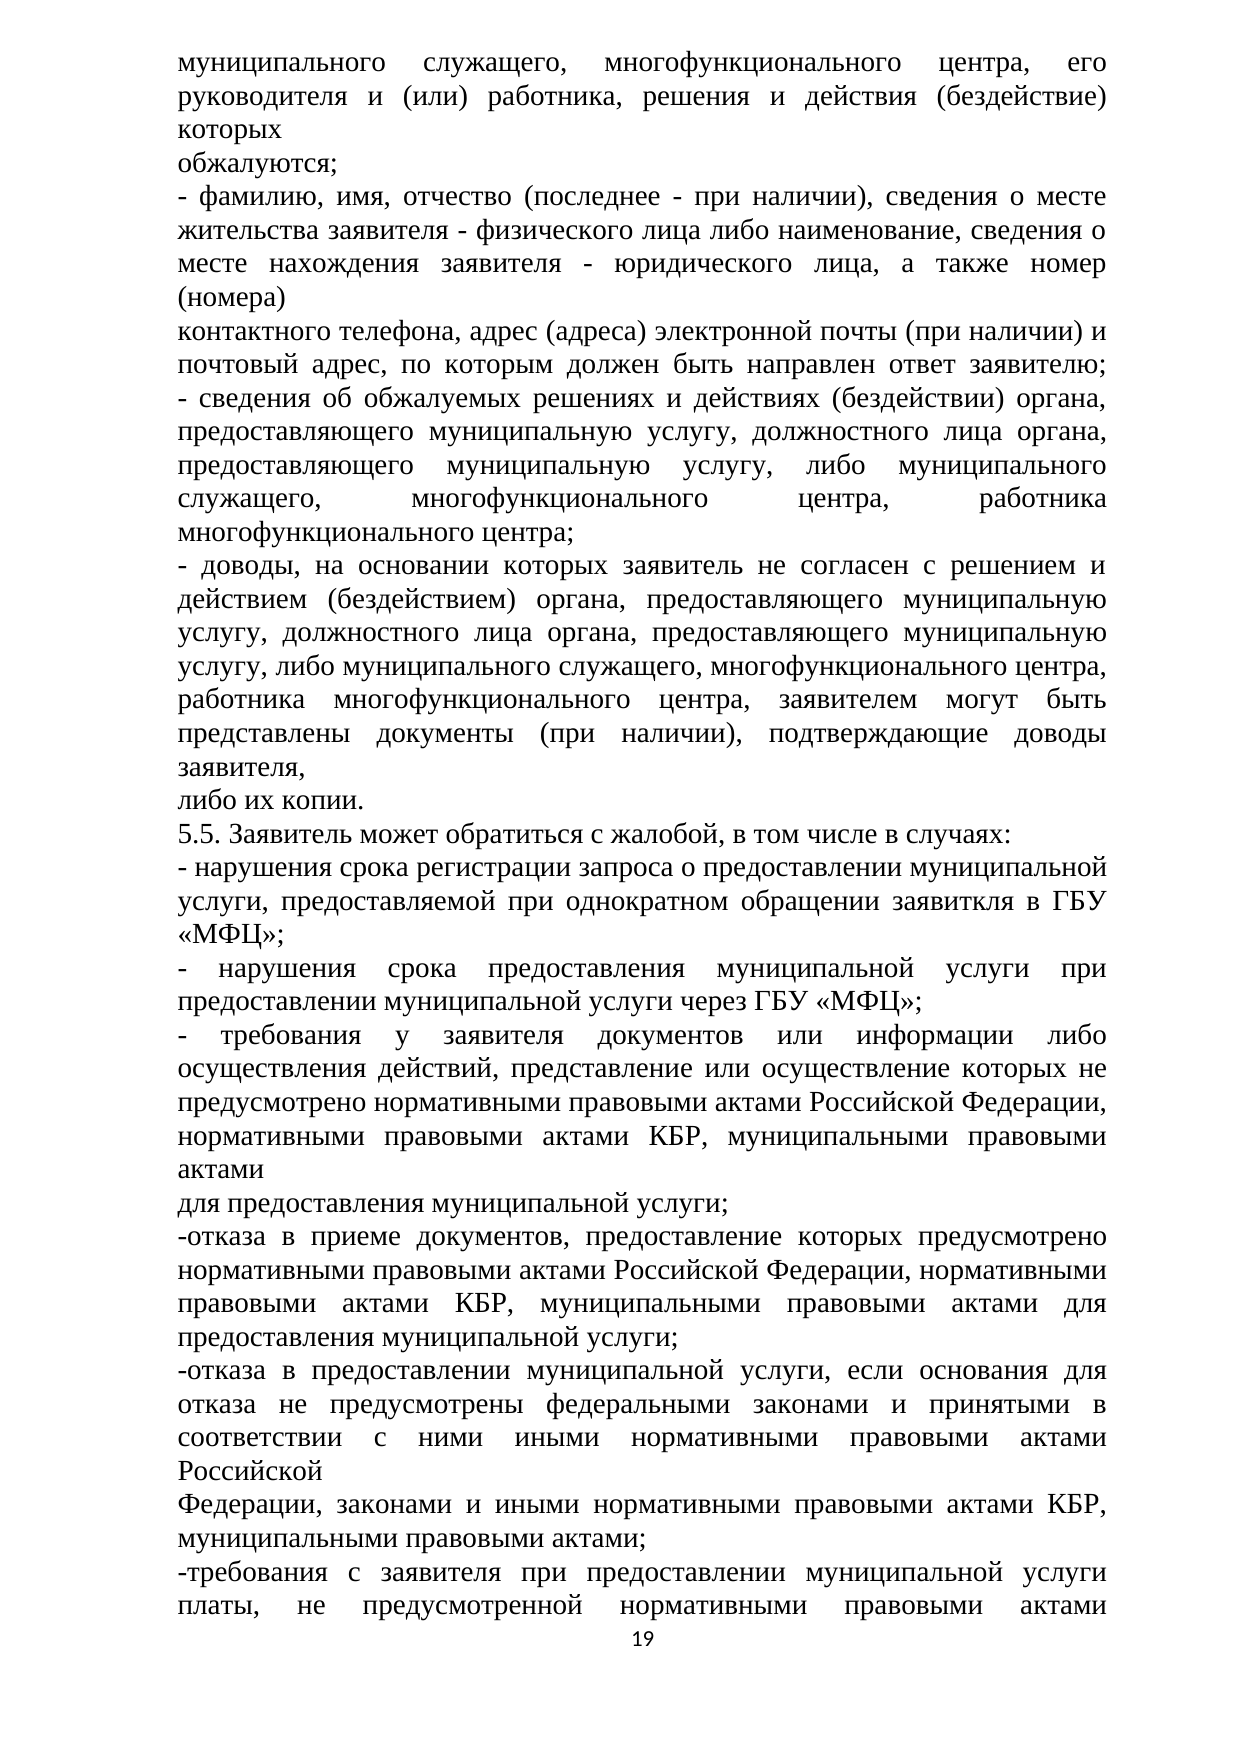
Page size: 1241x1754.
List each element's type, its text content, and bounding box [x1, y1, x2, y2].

text - нарушения срока предоставления муниципальной услуги при предоставлении муниципальной услуги через ГБУ «МФЦ»; [177, 950, 1107, 1017]
text -отказа в приеме документов, предоставление которых предусмотрено нормативными правовыми актами Российской Федерации, нормативными правовыми актами КБР, муниципальными правовыми актами для предоставления муниципальной услуги; [177, 1218, 1107, 1352]
text 5.5. Заявитель может обратиться с жалобой, в том числе в случаях: [177, 816, 1107, 849]
text - нарушения срока регистрации запроса о предоставлении муниципальной услуги, предоставляемой при однократном обращении заявиткля в ГБУ «МФЦ»; [177, 849, 1107, 950]
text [177, 44, 1107, 547]
text - доводы, на основании которых заявитель не согласен с решением и действием (бездействием) органа, предоставляющего муниципальную услугу, должностного лица органа, предоставляющего муниципальную услугу, либо муниципального служащего, многофункционального центра, работника многофункционального центра, заявителем могут быть представлены документы (при наличии), подтверждающие доводы заявителя, либо их копии. [177, 547, 1107, 816]
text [177, 1554, 1107, 1621]
text -отказа в предоставлении муниципальной услуги, если основания для отказа не предусмотрены федеральными законами и принятыми в соответствии с ними иными нормативными правовыми актами Российской Федерации, законами и иными нормативными правовыми актами КБР, муниципальными правовыми актами; [177, 1352, 1107, 1554]
text - требования у заявителя документов или информации либо осуществления действий, представление или осуществление которых не предусмотрено нормативными правовыми актами Российской Федерации, нормативными правовыми актами КБР, муниципальными правовыми актами для предоставления муниципальной услуги; [177, 1017, 1107, 1218]
